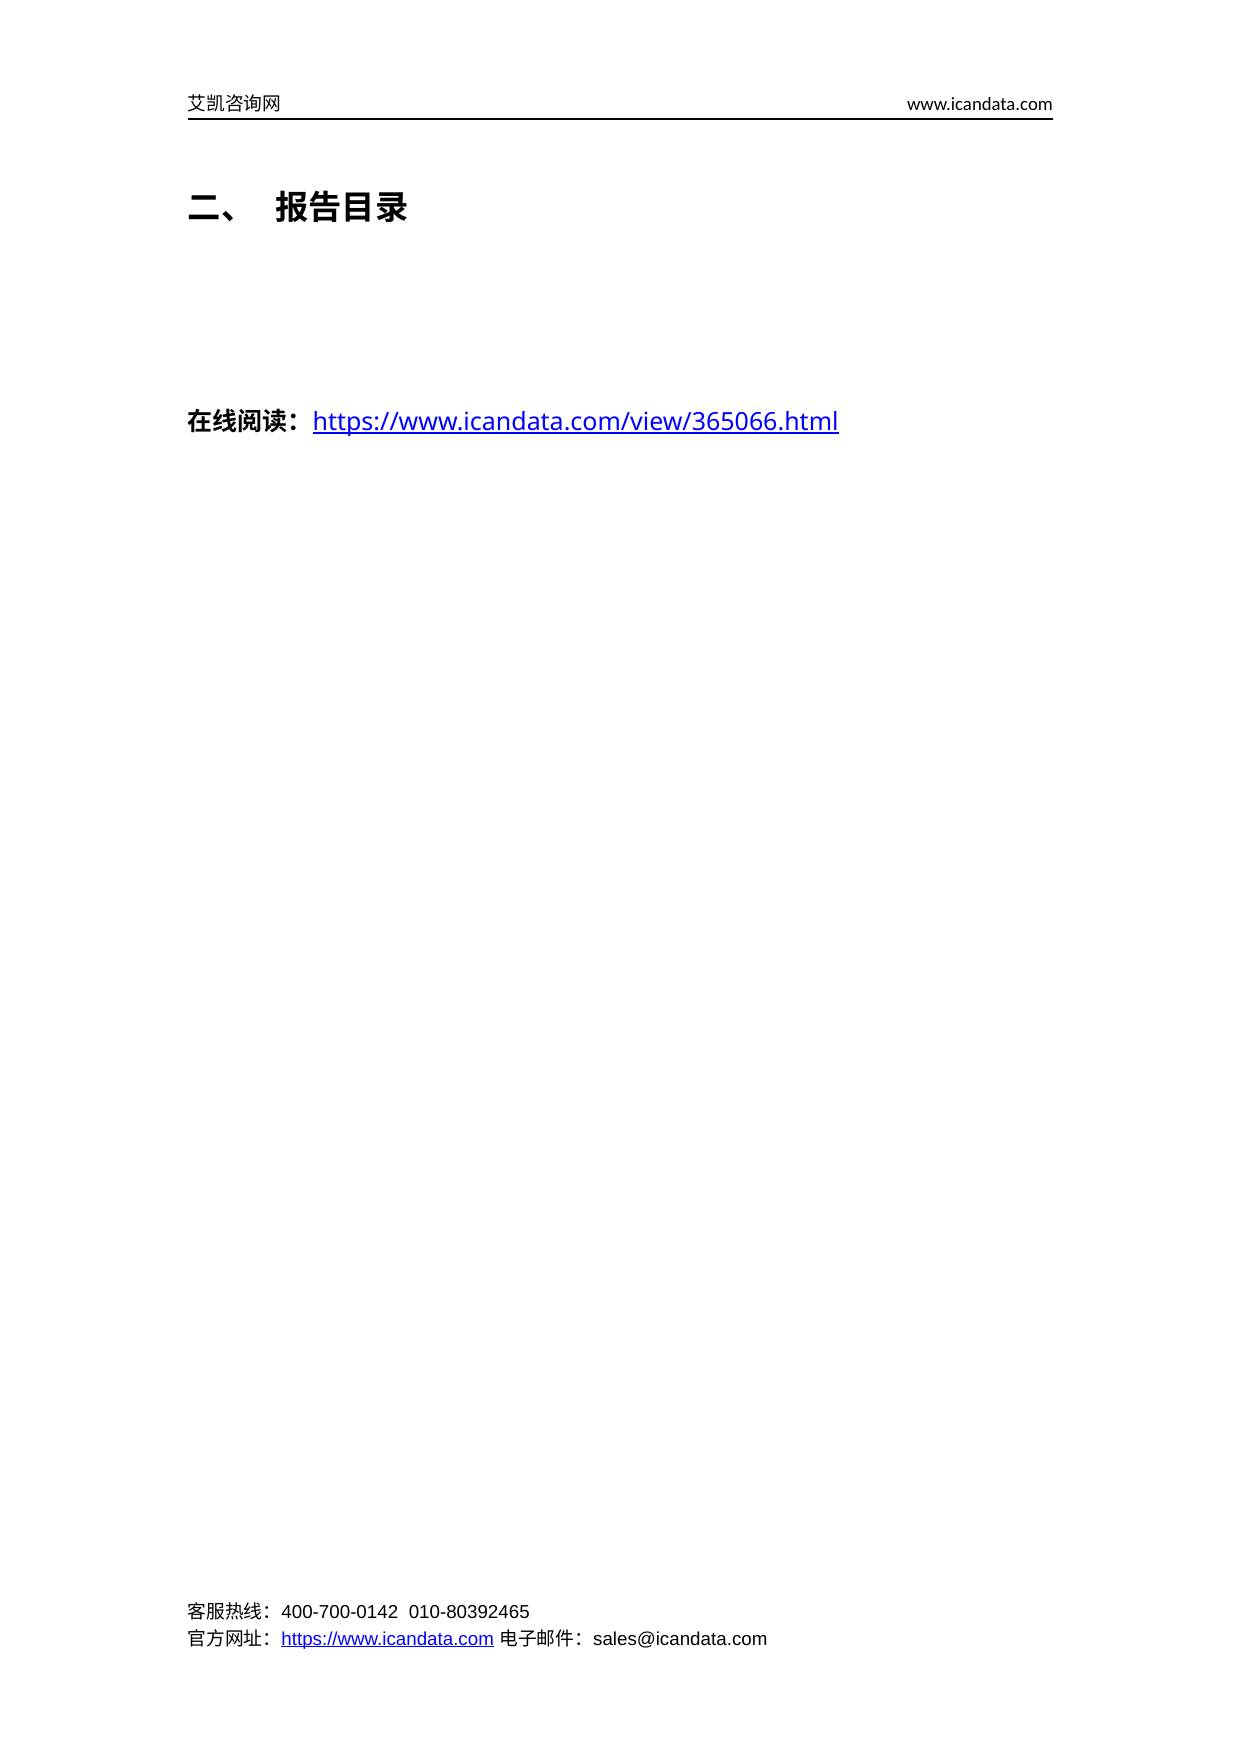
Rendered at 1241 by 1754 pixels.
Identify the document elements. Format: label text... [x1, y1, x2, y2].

subtitle 报告目录 [187, 172, 1053, 237]
text 在线阅读：https://www.icandata.com/view/365066.html [187, 387, 1053, 452]
